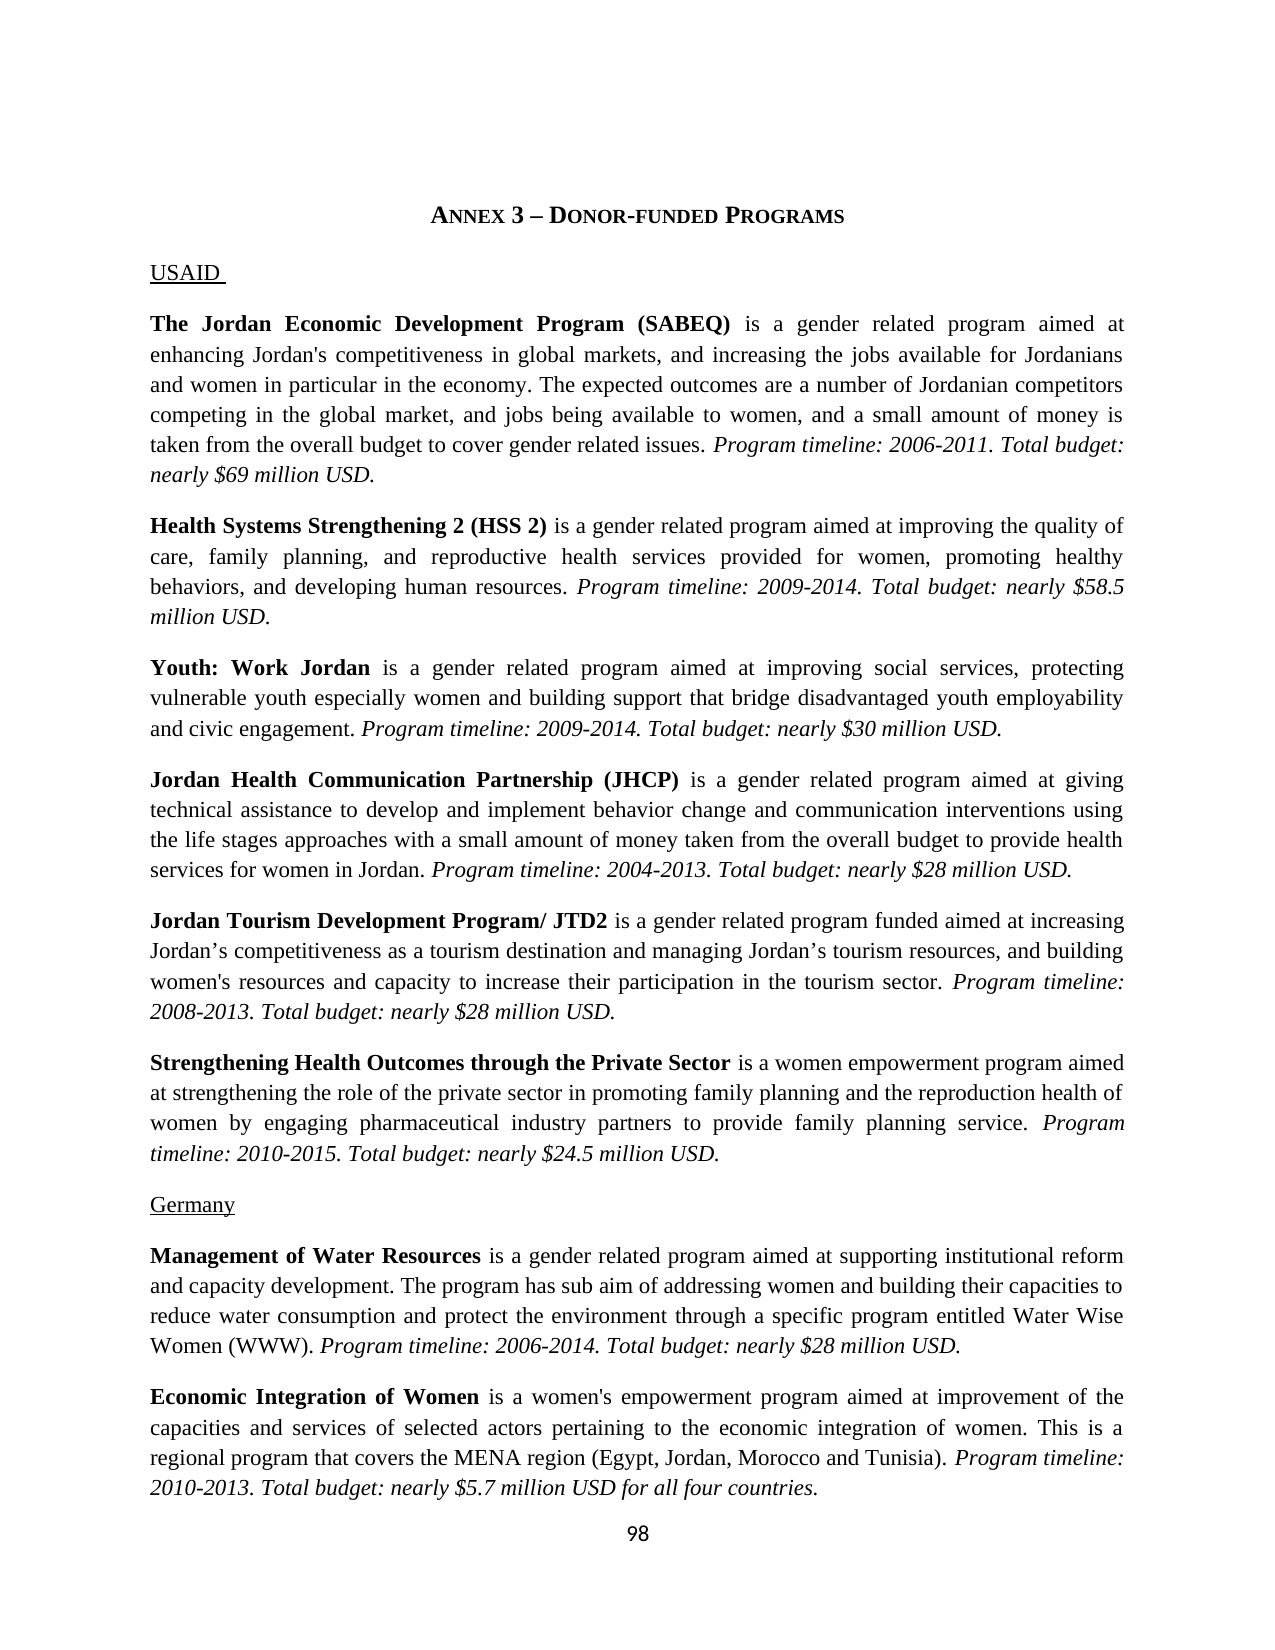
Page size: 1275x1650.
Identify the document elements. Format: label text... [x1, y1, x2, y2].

text Germany [150, 1191, 1125, 1217]
text The Jordan Economic Development Program (SABEQ) is a gender related program aimed at enhancing Jordan's competitiveness in global markets, and increasing the jobs available for Jordanians and women in particular in the economy. The expected outcomes are a number of Jordanian competitors competing in the global market, and jobs being available to women, and a small amount of money is taken from the overall budget to cover gender related issues. Program timeline: 2006-2011. Total budget: nearly $69 million USD. [150, 310, 1125, 488]
text Jordan Health Communication Partnership (JHCP) is a gender related program aimed at giving technical assistance to develop and implement behavior change and communication interventions using the life stages approaches with a small amount of money taken from the overall budget to provide health services for women in Jordan. Program timeline: 2004-2013. Total budget: nearly $28 million USD. [150, 766, 1125, 883]
text Jordan Tourism Development Program/ JTD2 is a gender related program funded aimed at increasing Jordan’s competitiveness as a tourism destination and managing Jordan’s tourism resources, and building women's resources and capacity to increase their participation in the tourism sector. Program timeline: 2008-2013. Total budget: nearly $28 million USD. [150, 907, 1125, 1024]
text Management of Water Resources is a gender related program aimed at supporting institutional reform and capacity development. The program has sub aim of addressing women and building their capacities to reduce water consumption and protect the environment through a specific program entitled Water Wise Women (WWW). Program timeline: 2006-2014. Total budget: nearly $28 million USD. [150, 1242, 1125, 1359]
subtitle Annex 3 – Donor-funded Programs [150, 200, 1125, 229]
text Strengthening Health Outcomes through the Private Sector is a women empowerment program aimed at strengthening the role of the private sector in promoting family planning and the reproduction health of women by engaging pharmaceutical industry partners to provide family planning service. Program timeline: 2010-2015. Total budget: nearly $24.5 million USD. [150, 1049, 1125, 1166]
text Economic Integration of Women is a women's empowerment program aimed at improvement of the capacities and services of selected actors pertaining to the economic integration of women. This is a regional program that covers the MENA region (Egypt, Jordan, Morocco and Tunisia). Program timeline: 2010-2013. Total budget: nearly $5.7 million USD for all four countries. [150, 1383, 1125, 1500]
text USAID [150, 259, 1125, 286]
text Health Systems Strengthening 2 (HSS 2) is a gender related program aimed at improving the quality of care, family planning, and reproductive health services provided for women, promoting healthy behaviors, and developing human resources. Program timeline: 2009-2014. Total budget: nearly $58.5 million USD. [150, 512, 1125, 629]
text Youth: Work Jordan is a gender related program aimed at improving social services, protecting vulnerable youth especially women and building support that bridge disadvantaged youth employability and civic engagement. Program timeline: 2009-2014. Total budget: nearly $30 million USD. [150, 654, 1125, 741]
